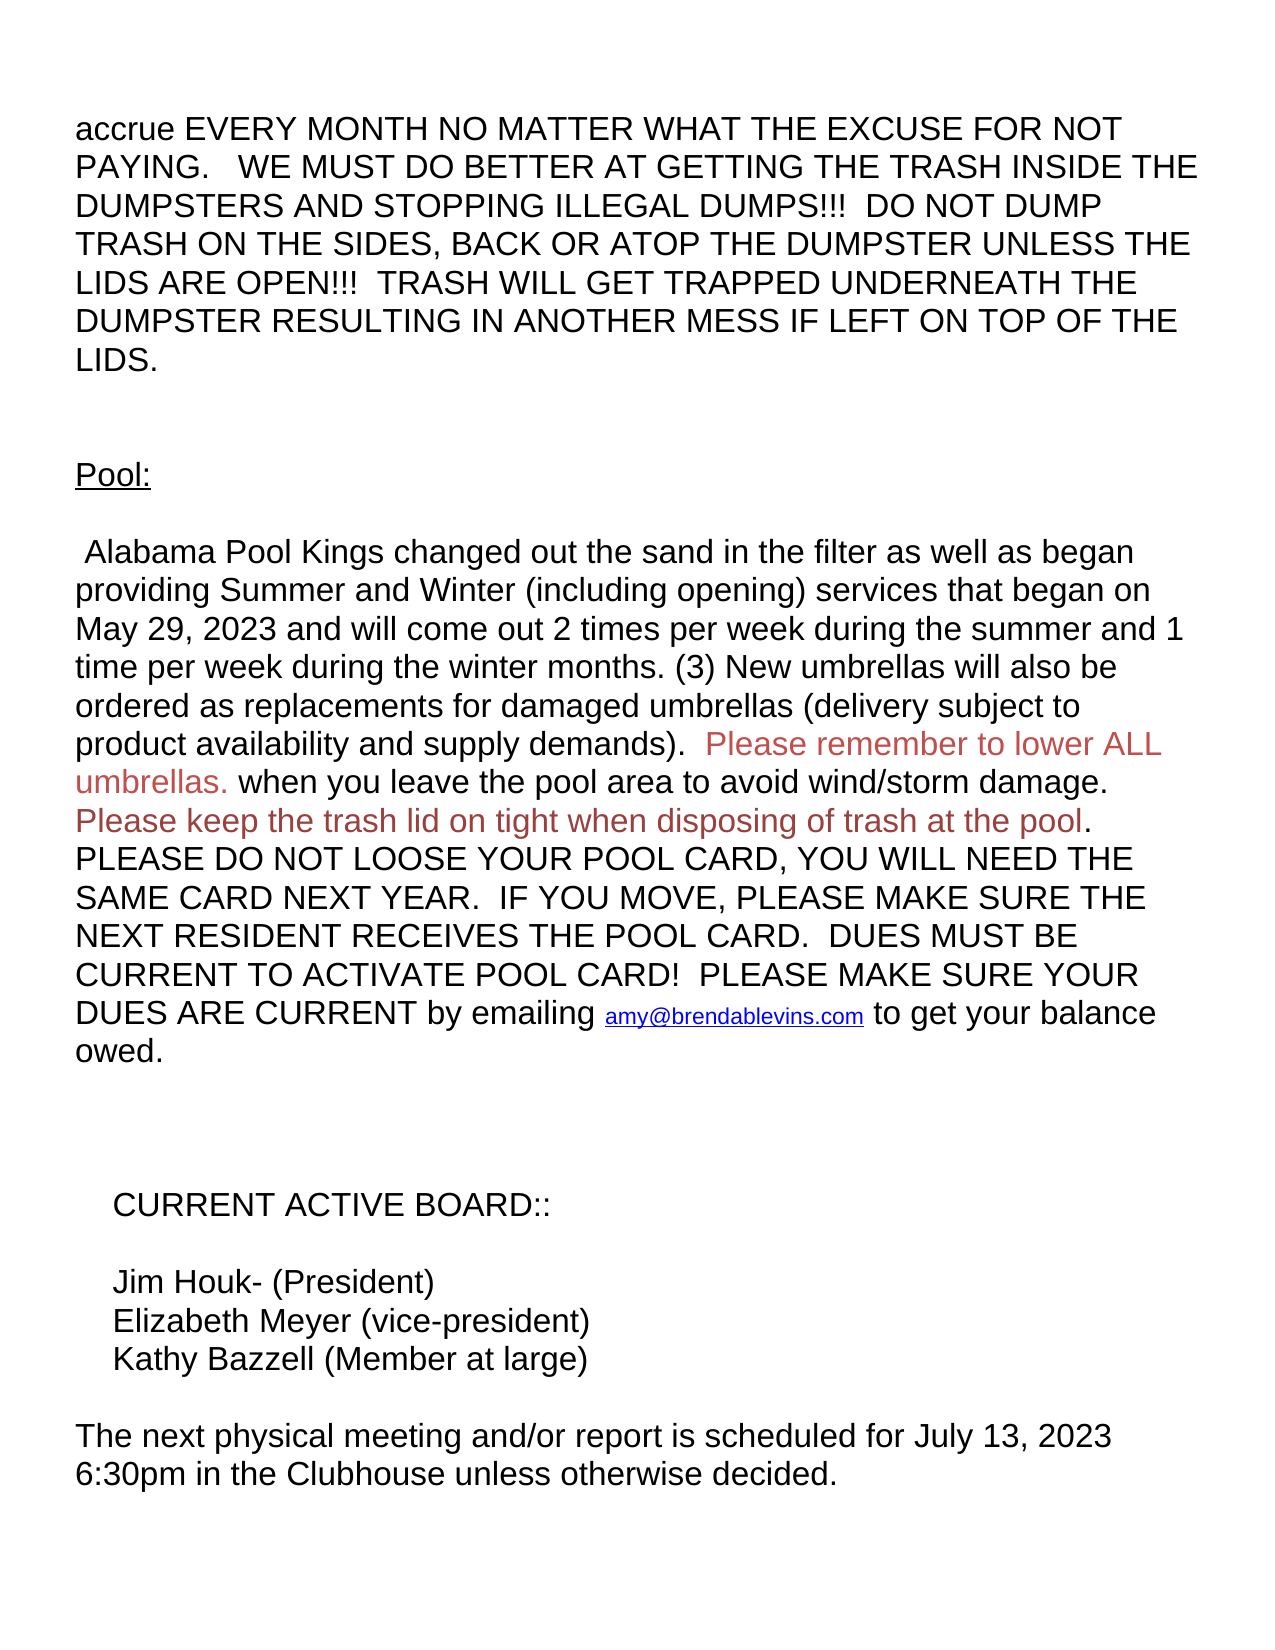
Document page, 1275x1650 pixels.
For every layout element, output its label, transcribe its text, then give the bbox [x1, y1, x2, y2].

text Jim Houk- (President) [112, 1262, 1200, 1301]
text Kathy Bazzell (Member at large) [112, 1339, 1200, 1377]
text Pool: [75, 455, 1200, 493]
text The next physical meeting and/or report is scheduled for July 13, 2023 6:30pm in the Clubhouse unless otherwise decided. [75, 1416, 1200, 1493]
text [75, 109, 1200, 378]
text CURRENT ACTIVE BOARD:: [112, 1185, 1200, 1224]
text Elizabeth Meyer (vice-president) [112, 1301, 1200, 1339]
text Alabama Pool Kings changed out the sand in the filter as well as began providing Summer and Winter (including opening) services that began on May 29, 2023 and will come out 2 times per week during the summer and 1 time per week during the winter months. (3) New umbrellas will also be ordered as replacements for damaged umbrellas (delivery subject to product availability and supply demands). Please remember to lower ALL umbrellas. when you leave the pool area to avoid wind/storm damage. Please keep the trash lid on tight when disposing of trash at the pool. PLEASE DO NOT LOOSE YOUR POOL CARD, YOU WILL NEED THE SAME CARD NEXT YEAR. IF YOU MOVE, PLEASE MAKE SURE THE NEXT RESIDENT RECEIVES THE POOL CARD. DUES MUST BE CURRENT TO ACTIVATE POOL CARD! PLEASE MAKE SURE YOUR DUES ARE CURRENT by emailing amy@brendablevins.com to get your balance owed. [75, 532, 1200, 1070]
